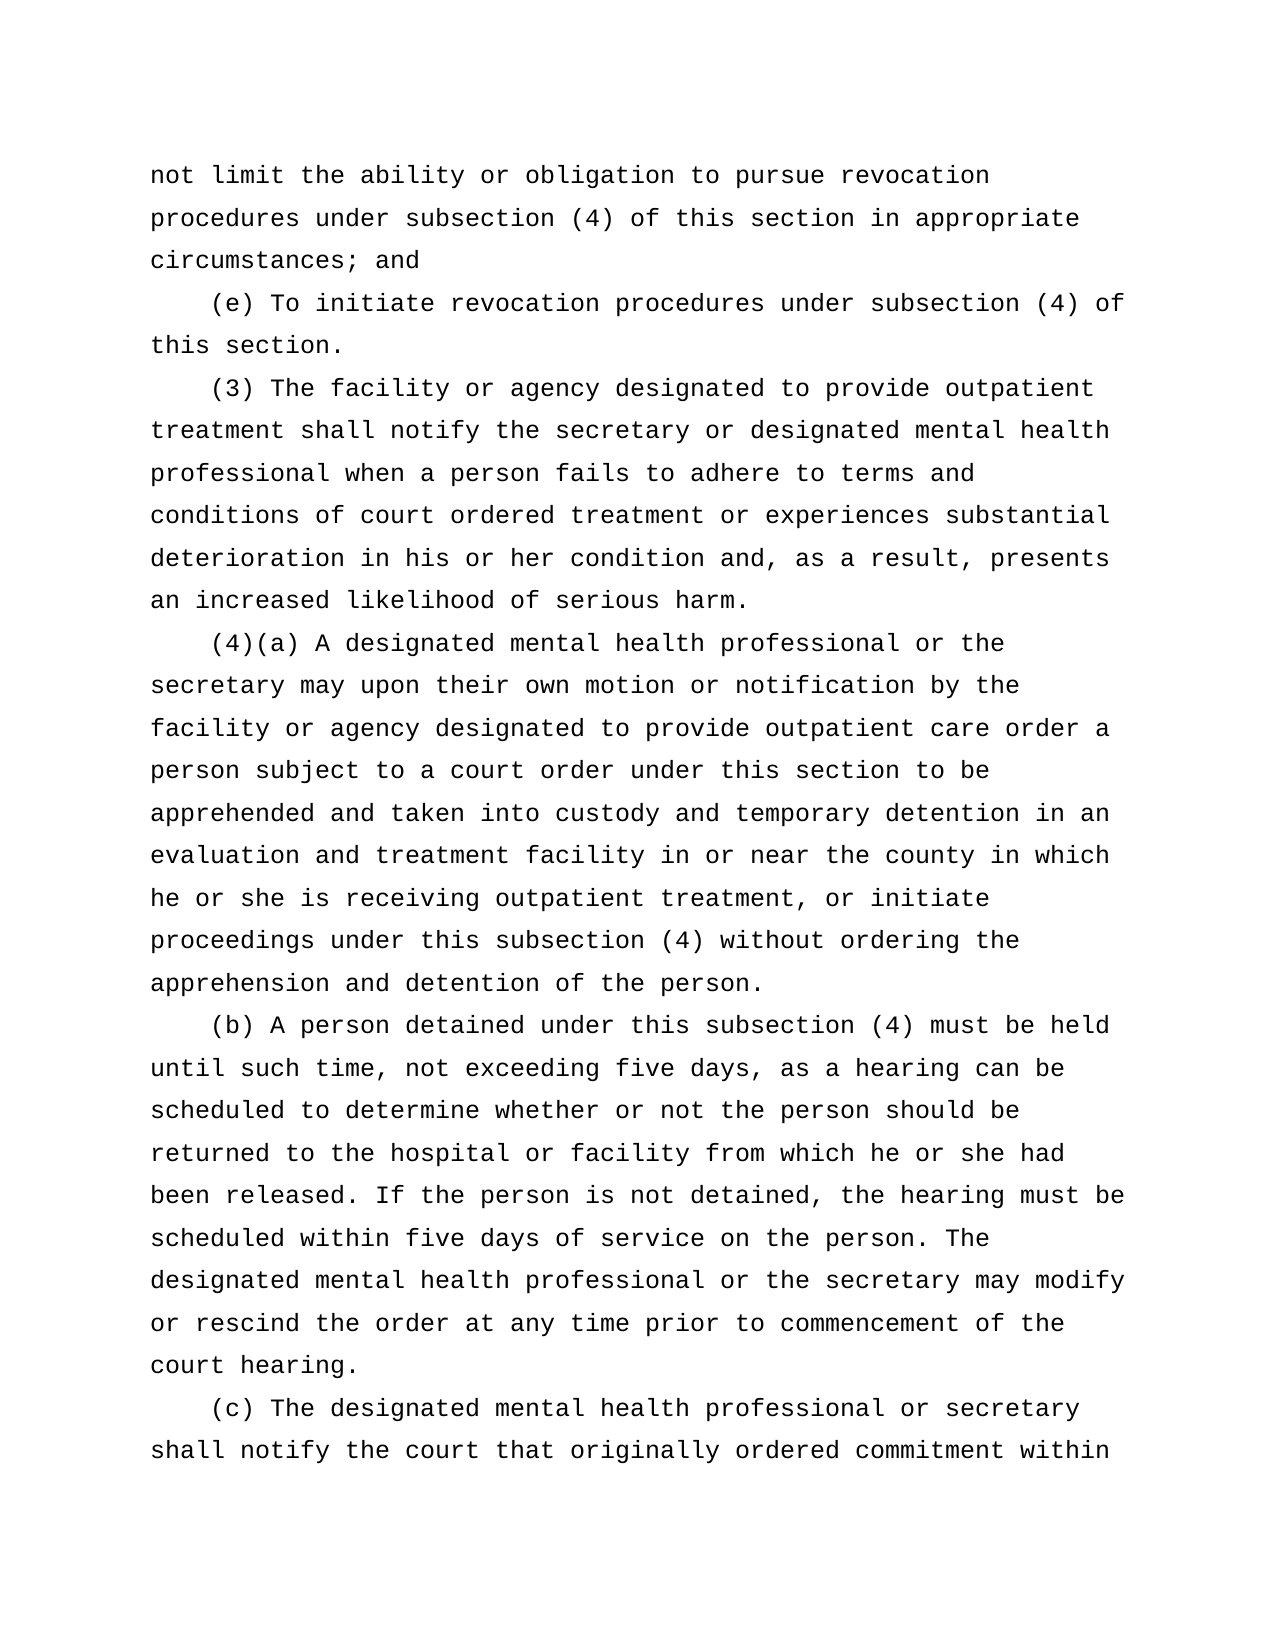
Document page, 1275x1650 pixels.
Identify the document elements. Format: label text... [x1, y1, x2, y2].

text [150, 1382, 1125, 1467]
text (b) A person detained under this subsection (4) must be held until such time, not exceeding five days, as a hearing can be scheduled to determine whether or not the person should be returned to the hospital or facility from which he or she had been released. If the person is not detained, the hearing must be scheduled within five days of service on the person. The designated mental health professional or the secretary may modify or rescind the order at any time prior to commencement of the court hearing. [150, 1000, 1125, 1382]
text (e) To initiate revocation procedures under subsection (4) of this section. [150, 277, 1125, 362]
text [150, 150, 1125, 277]
text (3) The facility or agency designated to provide outpatient treatment shall notify the secretary or designated mental health professional when a person fails to adhere to terms and conditions of court ordered treatment or experiences substantial deterioration in his or her condition and, as a result, presents an increased likelihood of serious harm. [150, 362, 1125, 617]
text (4)(a) A designated mental health professional or the secretary may upon their own motion or notification by the facility or agency designated to provide outpatient care order a person subject to a court order under this section to be apprehended and taken into custody and temporary detention in an evaluation and treatment facility in or near the county in which he or she is receiving outpatient treatment, or initiate proceedings under this subsection (4) without ordering the apprehension and detention of the person. [150, 617, 1125, 1000]
